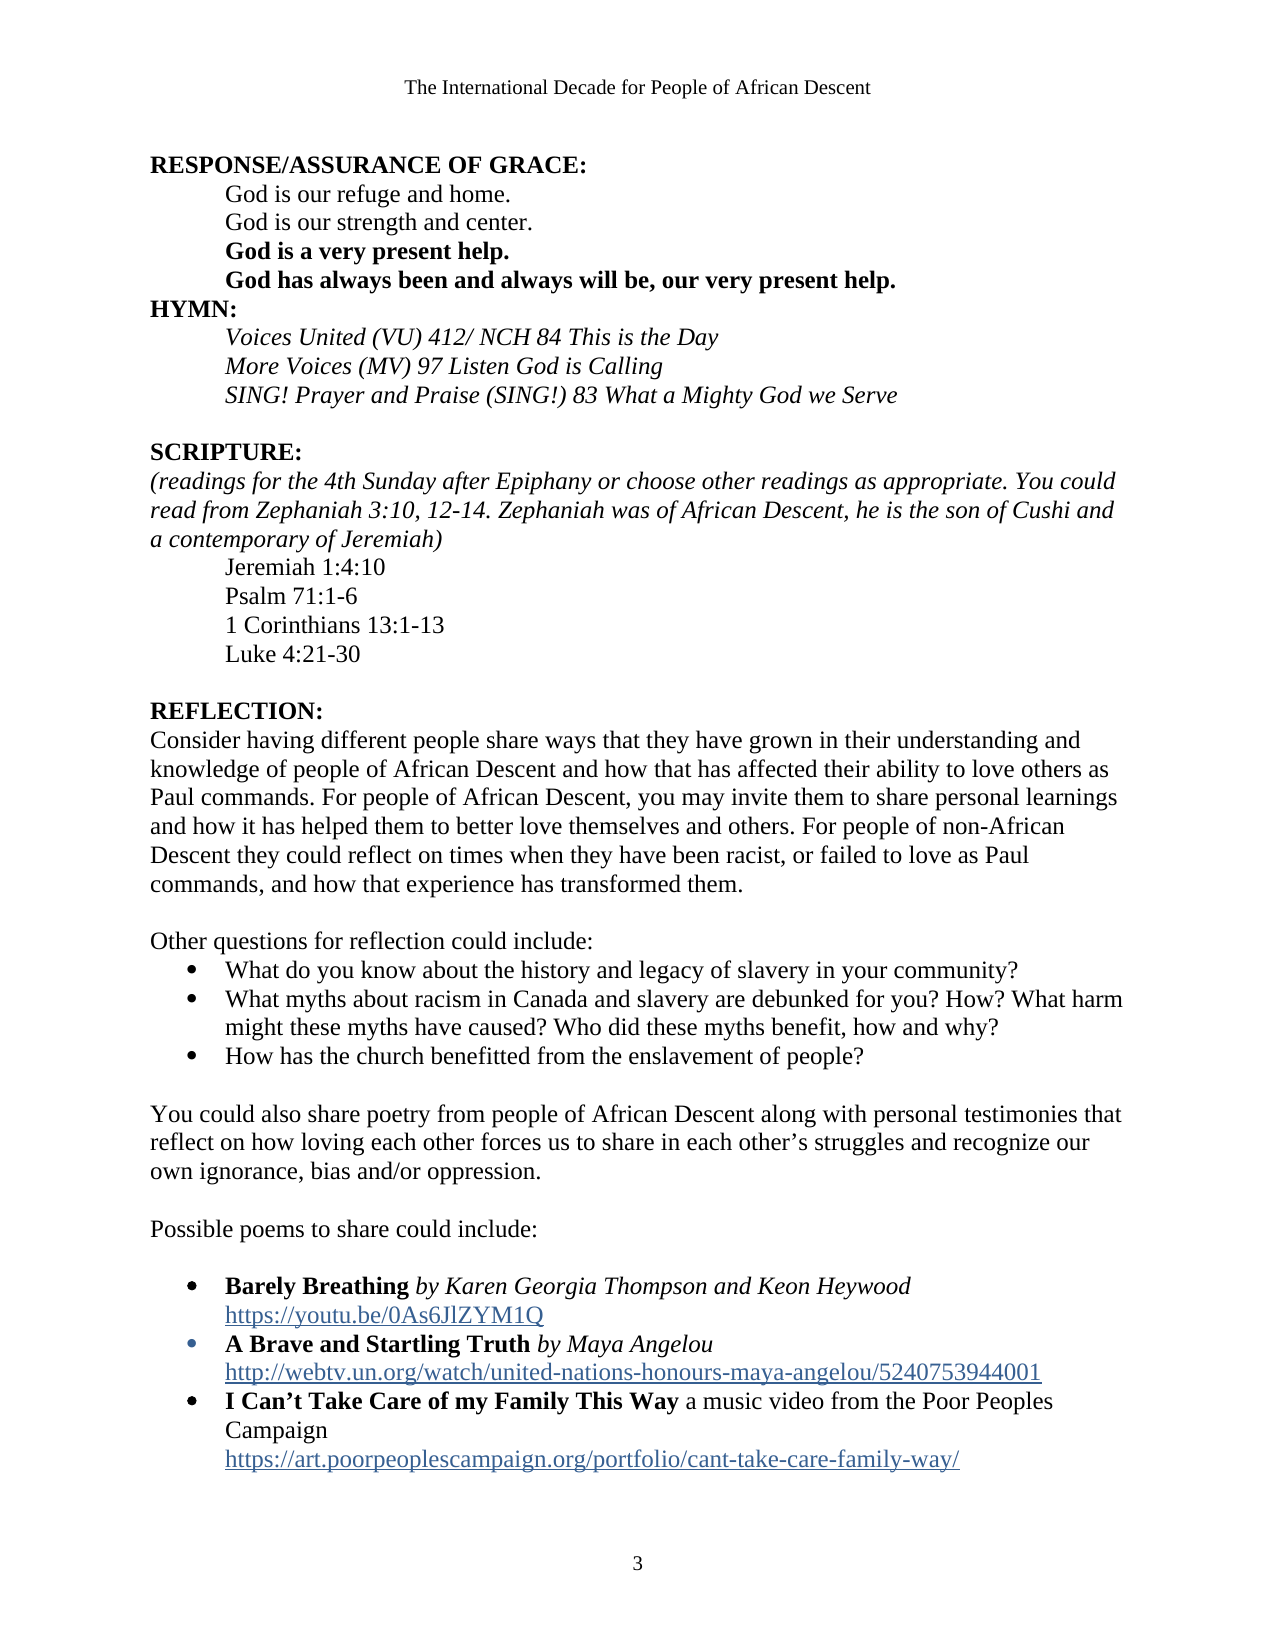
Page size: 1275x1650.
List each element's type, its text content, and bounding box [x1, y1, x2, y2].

text Voices United (VU) 412/ NCH 84 This is the Day [150, 322, 1125, 351]
list What do you know about the history and legacy of slavery in your community? [187, 955, 1125, 984]
text God has always been and always will be, our very present help. [225, 265, 1125, 294]
text God is our refuge and home. [225, 179, 1125, 207]
subtitle REFLECTION: [150, 696, 1125, 725]
list Barely Breathing by Karen Georgia Thompson and Keon Heywood https://youtu.be/0As6JlZYM1Q [187, 1271, 1125, 1329]
text Possible poems to share could include: [150, 1214, 1125, 1242]
text (readings for the 4th Sunday after Epiphany or choose other readings as appropriate. You could read from Zephaniah 3:10, 12-14. Zephaniah was of African Descent, he is the son of Cushi and a contemporary of Jeremiah) [150, 466, 1125, 552]
text God is a very present help. [225, 236, 1125, 265]
list I Can’t Take Care of my Family This Way a music video from the Poor Peoples Campaign https://art.poorpeoplescampaign.org/portfolio/cant-take-care-family-way/ [187, 1386, 1125, 1472]
text 1 Corinthians 13:1-13 [150, 610, 1125, 639]
text SING! Prayer and Praise (SING!) 83 What a Mighty God we Serve [150, 380, 1125, 409]
subtitle SCRIPTURE: [150, 437, 1125, 466]
text You could also share poetry from people of African Descent along with personal testimonies that reflect on how loving each other forces us to share in each other’s struggles and recognize our own ignorance, bias and/or oppression. [150, 1099, 1125, 1185]
text Consider having different people share ways that they have grown in their understanding and knowledge of people of African Descent and how that has affected their ability to love others as Paul commands. For people of African Descent, you may invite them to share personal learnings and how it has helped them to better love themselves and others. For people of non-African Descent they could reflect on times when they have been racist, or failed to love as Paul commands, and how that experience has transformed them. [150, 725, 1125, 897]
list How has the church benefitted from the enslavement of people? [187, 1041, 1125, 1070]
text Other questions for reflection could include: [150, 926, 1125, 955]
text Psalm 71:1-6 [150, 581, 1125, 610]
subtitle HYMN: [150, 294, 1125, 322]
list What myths about racism in Canada and slavery are debunked for you? How? What harm might these myths have caused? Who did these myths benefit, how and why? [187, 984, 1125, 1041]
subtitle RESPONSE/ASSURANCE OF GRACE: [150, 150, 1125, 179]
text Luke 4:21-30 [150, 639, 1125, 667]
text God is our strength and center. [225, 207, 1125, 236]
list A Brave and Startling Truth by Maya Angelou http://webtv.un.org/watch/united-nations-honours-maya-angelou/5240753944001 [187, 1329, 1125, 1386]
text More Voices (MV) 97 Listen God is Calling [150, 351, 1125, 380]
text Jeremiah 1:4:10 [150, 552, 1125, 581]
